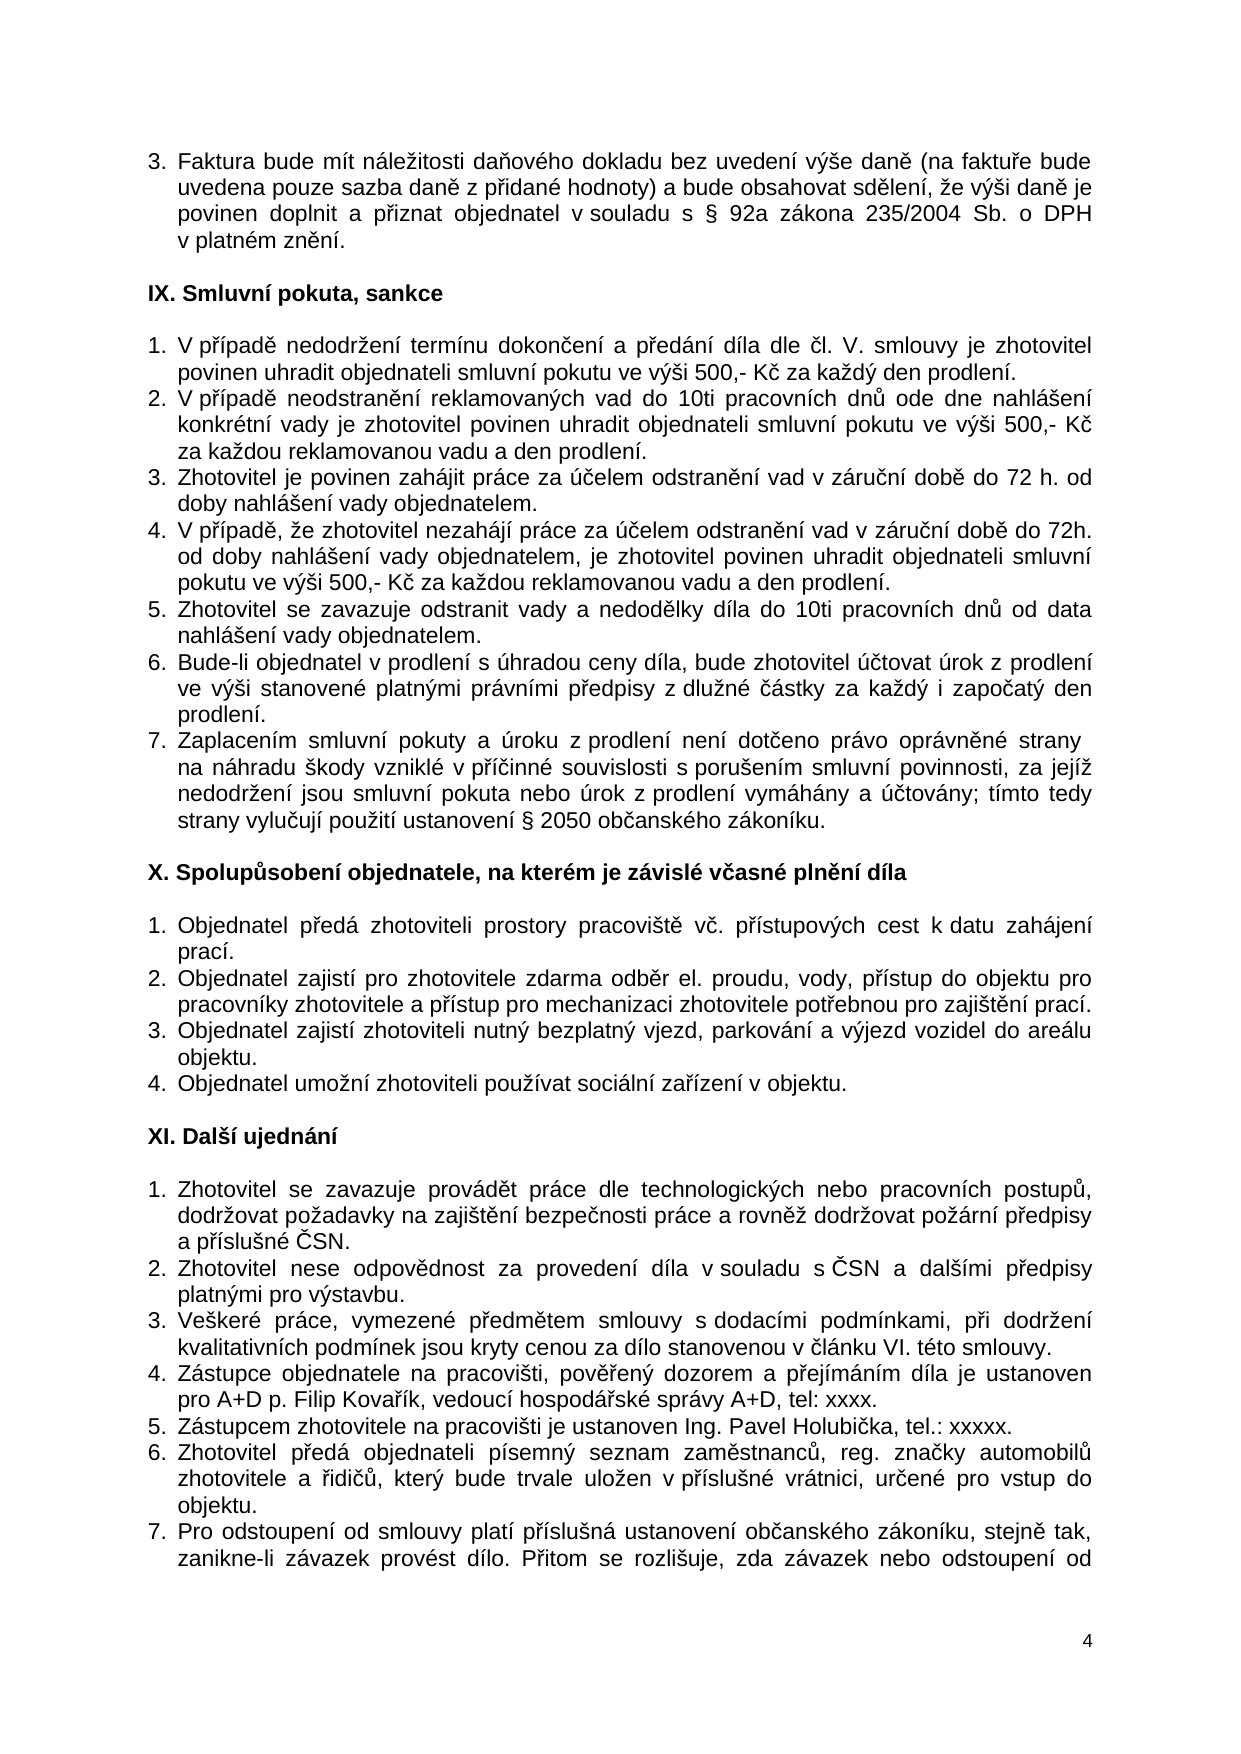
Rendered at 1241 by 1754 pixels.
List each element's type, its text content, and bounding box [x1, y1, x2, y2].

text X. Spolupůsobení objednatele, na kterém je závislé včasné plnění díla [148, 859, 1092, 886]
list V případě nedodržení termínu dokončení a předání díla dle čl. V. smlouvy je zhotovitel povinen uhradit objednateli smluvní pokutu ve výši 500,- Kč za každý den prodlení. [148, 332, 1092, 385]
list Zhotovitel se zavazuje provádět práce dle technologických nebo pracovních postupů, dodržovat požadavky na zajištění bezpečnosti práce a rovněž dodržovat požární předpisy a příslušné ČSN. [148, 1176, 1092, 1254]
text 7. Zaplacením smluvní pokuty a úroku z prodlení není dotčeno právo oprávněné strany na náhradu škody vzniklé v příčinné souvislosti s porušením smluvní povinnosti, za jejíž nedodržení jsou smluvní pokuta nebo úrok z prodlení vymáhány a účtovány; tímto tedy strany vylučují použití ustanovení § 2050 občanského zákoníku. [148, 727, 1092, 833]
list Objednatel zajistí zhotoviteli nutný bezplatný vjezd, parkování a výjezd vozidel do areálu objektu. [148, 1017, 1092, 1070]
text XI. Další ujednání [148, 1123, 1092, 1149]
list Objednatel předá zhotoviteli prostory pracoviště vč. přístupových cest k datu zahájení prací. [148, 912, 1092, 965]
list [148, 1518, 1092, 1571]
list Zhotovitel předá objednateli písemný seznam zaměstnanců, reg. značky automobilů zhotovitele a řidičů, který bude trvale uložen v příslušné vrátnici, určené pro vstup do objektu. [148, 1439, 1092, 1518]
text 5. Zhotovitel se zavazuje odstranit vady a nedodělky díla do 10ti pracovních dnů od data nahlášení vady objednatelem. [148, 596, 1092, 648]
text 6. Bude-li objednatel v prodlení s úhradou ceny díla, bude zhotovitel účtovat úrok z prodlení ve výši stanovené platnými právními předpisy z dlužné částky za každý i započatý den prodlení. [148, 648, 1092, 727]
list Zhotovitel nese odpovědnost za provedení díla v souladu s ČSN a dalšími předpisy platnými pro výstavbu. [148, 1254, 1092, 1307]
text IX. Smluvní pokuta, sankce [148, 279, 1092, 306]
list Zhotovitel je povinen zahájit práce za účelem odstranění vad v záruční době do 72 h. od doby nahlášení vady objednatelem. [148, 464, 1092, 517]
text 4. V případě, že zhotovitel nezahájí práce za účelem odstranění vad v záruční době do 72h. od doby nahlášení vady objednatelem, je zhotovitel povinen uhradit objednateli smluvní pokutu ve výši 500,- Kč za každou reklamovanou vadu a den prodlení. [148, 517, 1092, 596]
list V případě neodstranění reklamovaných vad do 10ti pracovních dnů ode dne nahlášení konkrétní vady je zhotovitel povinen uhradit objednateli smluvní pokutu ve výši 500,- Kč za každou reklamovanou vadu a den prodlení. [148, 385, 1092, 464]
list Zástupce objednatele na pracovišti, pověřený dozorem a přejímáním díla je ustanoven pro A+D p. Filip Kovařík, vedoucí hospodářské správy A+D, tel: xxxx. [148, 1360, 1092, 1413]
list Veškeré práce, vymezené předmětem smlouvy s dodacími podmínkami, při dodržení kvalitativních podmínek jsou kryty cenou za dílo stanovenou v článku VI. této smlouvy. [148, 1307, 1092, 1360]
list Objednatel umožní zhotoviteli používat sociální zařízení v objektu. [148, 1070, 1092, 1096]
list Zástupcem zhotovitele na pracovišti je ustanoven Ing. Pavel Holubička, tel.: xxxxx. [148, 1413, 1092, 1439]
list Objednatel zajistí pro zhotovitele zdarma odběr el. proudu, vody, přístup do objektu pro pracovníky zhotovitele a přístup pro mechanizaci zhotovitele potřebnou pro zajištění prací. [148, 965, 1092, 1017]
list Faktura bude mít náležitosti daňového dokladu bez uvedení výše daně (na faktuře bude uvedena pouze sazba daně z přidané hodnoty) a bude obsahovat sdělení, že výši daně je povinen doplnit a přiznat objednatel v souladu s § 92a zákona 235/2004 Sb. o DPH v platném znění. [148, 148, 1092, 253]
